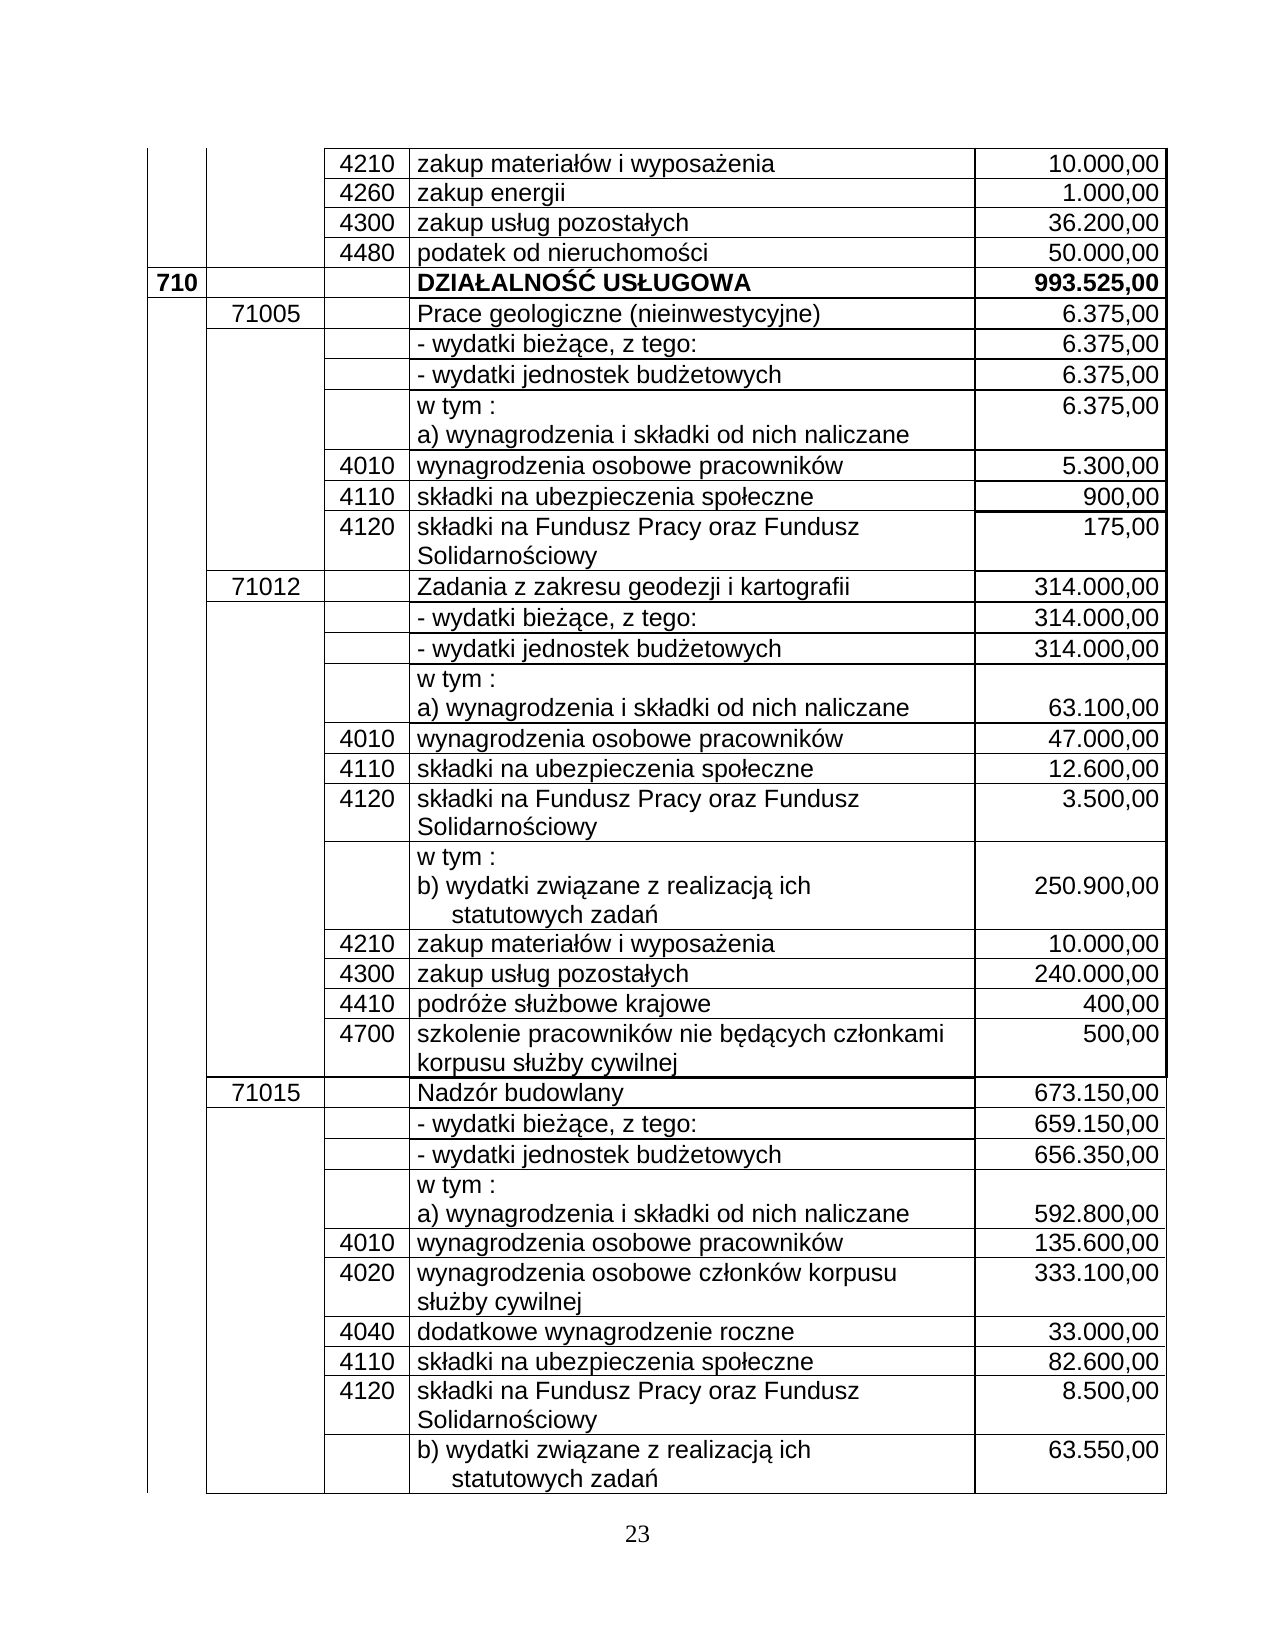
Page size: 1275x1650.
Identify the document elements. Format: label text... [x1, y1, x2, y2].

table_cell [325, 1108, 409, 1138]
table_cell podróże służbowe krajowe [410, 989, 974, 1018]
table_cell [325, 1170, 409, 1227]
table_cell zakup materiałów i wyposażenia [410, 930, 974, 958]
table_cell 8.500,00 [976, 1375, 1166, 1434]
table_cell - wydatki bieżące, z tego: [410, 330, 974, 358]
table_cell 135.600,00 [976, 1228, 1166, 1257]
table_cell [325, 602, 409, 632]
table_cell 4210 [325, 930, 409, 958]
table_cell 10.000,00 [976, 149, 1165, 177]
table_cell zakup usług pozostałych [410, 208, 974, 237]
table_cell 4700 [325, 1019, 409, 1076]
table_cell 82.600,00 [976, 1346, 1166, 1375]
table_cell składki na ubezpieczenia społeczne [410, 481, 974, 510]
table_cell 314.000,00 [976, 634, 1165, 662]
table_cell [325, 571, 409, 601]
table_cell 250.900,00 [976, 842, 1165, 928]
table_cell 314.000,00 [976, 572, 1165, 601]
table_cell 5.300,00 [976, 451, 1165, 479]
table_cell wynagrodzenia osobowe pracowników [410, 1229, 974, 1257]
table_cell - wydatki jednostek budżetowych [410, 1140, 974, 1169]
table_cell 314.000,00 [976, 603, 1165, 632]
table_cell - wydatki jednostek budżetowych [410, 360, 974, 389]
table_cell w tym : a) wynagrodzenia i składki od nich naliczane [410, 665, 974, 722]
table_cell 710 [148, 268, 206, 297]
table_cell 63.100,00 [976, 665, 1165, 722]
table_cell 4110 [325, 481, 409, 510]
table_cell 993.525,00 [976, 268, 1165, 297]
table_cell 71012 [207, 571, 324, 601]
table_cell - wydatki bieżące, z tego: [410, 603, 974, 632]
table_cell 6.375,00 [976, 299, 1165, 327]
table_cell wynagrodzenia osobowe pracowników [410, 724, 974, 753]
table_cell 4410 [325, 989, 409, 1018]
table_cell 500,00 [976, 1019, 1165, 1076]
table_cell [207, 329, 324, 570]
table_cell 4300 [325, 959, 409, 988]
table_cell [325, 268, 409, 297]
table_cell 4010 [325, 450, 409, 479]
table_cell 4210 [325, 149, 409, 177]
table_cell w tym : a) wynagrodzenia i składki od nich naliczane [410, 1170, 974, 1227]
table_cell [325, 633, 409, 662]
table_cell 6.375,00 [976, 391, 1165, 449]
table_cell b) wydatki związane z realizacją ich statutowych zadań [410, 1435, 974, 1492]
table_cell - wydatki bieżące, z tego: [410, 1109, 974, 1138]
table_cell [325, 298, 409, 327]
table_cell 47.000,00 [976, 724, 1165, 753]
table_cell 4300 [325, 208, 409, 237]
table_cell 33.000,00 [976, 1316, 1166, 1346]
table_cell 4480 [325, 238, 409, 267]
table_cell [207, 602, 324, 1076]
table_cell 659.150,00 [976, 1107, 1166, 1138]
table_cell 4120 [325, 784, 409, 841]
table_cell składki na ubezpieczenia społeczne [410, 1347, 974, 1375]
table_cell składki na Fundusz Pracy oraz Fundusz Solidarnościowy [410, 511, 974, 570]
table_cell [207, 1108, 324, 1492]
table_cell [325, 1078, 409, 1107]
table_cell [325, 1435, 409, 1492]
table_cell 673.150,00 [976, 1078, 1166, 1107]
table_cell wynagrodzenia osobowe pracowników [410, 451, 974, 479]
table_cell DZIAŁALNOŚĆ USŁUGOWA [410, 268, 974, 297]
table_cell wynagrodzenia osobowe członków korpusu służby cywilnej [410, 1258, 974, 1316]
table_cell [325, 359, 409, 389]
table_cell 4260 [325, 179, 409, 207]
table_cell [325, 1139, 409, 1169]
table_cell 400,00 [976, 989, 1165, 1018]
table_cell 6.375,00 [976, 360, 1165, 389]
table_cell 333.100,00 [976, 1257, 1166, 1316]
table_cell podatek od nieruchomości [410, 238, 974, 267]
table_cell 4120 [325, 511, 409, 570]
table_cell - wydatki jednostek budżetowych [410, 634, 974, 662]
table_cell 71005 [207, 298, 324, 327]
table_cell [325, 390, 409, 449]
table_cell 240.000,00 [976, 959, 1165, 988]
table_cell 36.200,00 [976, 208, 1165, 237]
table_cell dodatkowe wynagrodzenie roczne [410, 1317, 974, 1346]
table_cell składki na ubezpieczenia społeczne [410, 754, 974, 783]
table_cell Zadania z zakresu geodezji i kartografii [410, 571, 974, 601]
table_cell 6.375,00 [976, 330, 1165, 358]
table_cell 50.000,00 [976, 238, 1165, 267]
table_cell zakup energii [410, 179, 974, 207]
table_cell 4110 [325, 1347, 409, 1375]
table_cell składki na Fundusz Pracy oraz Fundusz Solidarnościowy [410, 784, 974, 841]
table_cell 4110 [325, 754, 409, 783]
table_cell 71015 [207, 1078, 324, 1107]
table_cell [325, 664, 409, 722]
table_cell 10.000,00 [976, 930, 1165, 958]
table_cell [148, 298, 206, 1492]
table_cell szkolenie pracowników nie będących członkami korpusu służby cywilnej [410, 1019, 974, 1076]
table_cell 1.000,00 [976, 179, 1165, 207]
table_cell 4010 [325, 723, 409, 753]
table_cell zakup materiałów i wyposażenia [410, 149, 974, 177]
table_cell 4040 [325, 1317, 409, 1346]
table_cell w tym : b) wydatki związane z realizacją ich statutowych zadań [410, 842, 974, 928]
table_cell Nadzór budowlany [410, 1079, 974, 1107]
table_cell [207, 268, 324, 297]
table_cell Prace geologiczne (nieinwestycyjne) [410, 299, 974, 327]
table_cell 175,00 [976, 513, 1165, 570]
table_cell 4010 [325, 1229, 409, 1257]
table_cell [325, 329, 409, 358]
table_cell zakup usług pozostałych [410, 959, 974, 988]
table_cell [325, 842, 409, 928]
table_cell 592.800,00 [976, 1169, 1166, 1227]
table_cell 656.350,00 [976, 1138, 1166, 1169]
table_cell w tym : a) wynagrodzenia i składki od nich naliczane [410, 391, 974, 449]
table_cell 4120 [325, 1376, 409, 1434]
table_cell składki na Fundusz Pracy oraz Fundusz Solidarnościowy [410, 1376, 974, 1434]
table_cell 4020 [325, 1258, 409, 1316]
table_cell 12.600,00 [976, 754, 1165, 783]
table_cell 63.550,00 [976, 1434, 1166, 1492]
table_cell 900,00 [976, 482, 1165, 510]
table_cell 3.500,00 [976, 784, 1165, 841]
